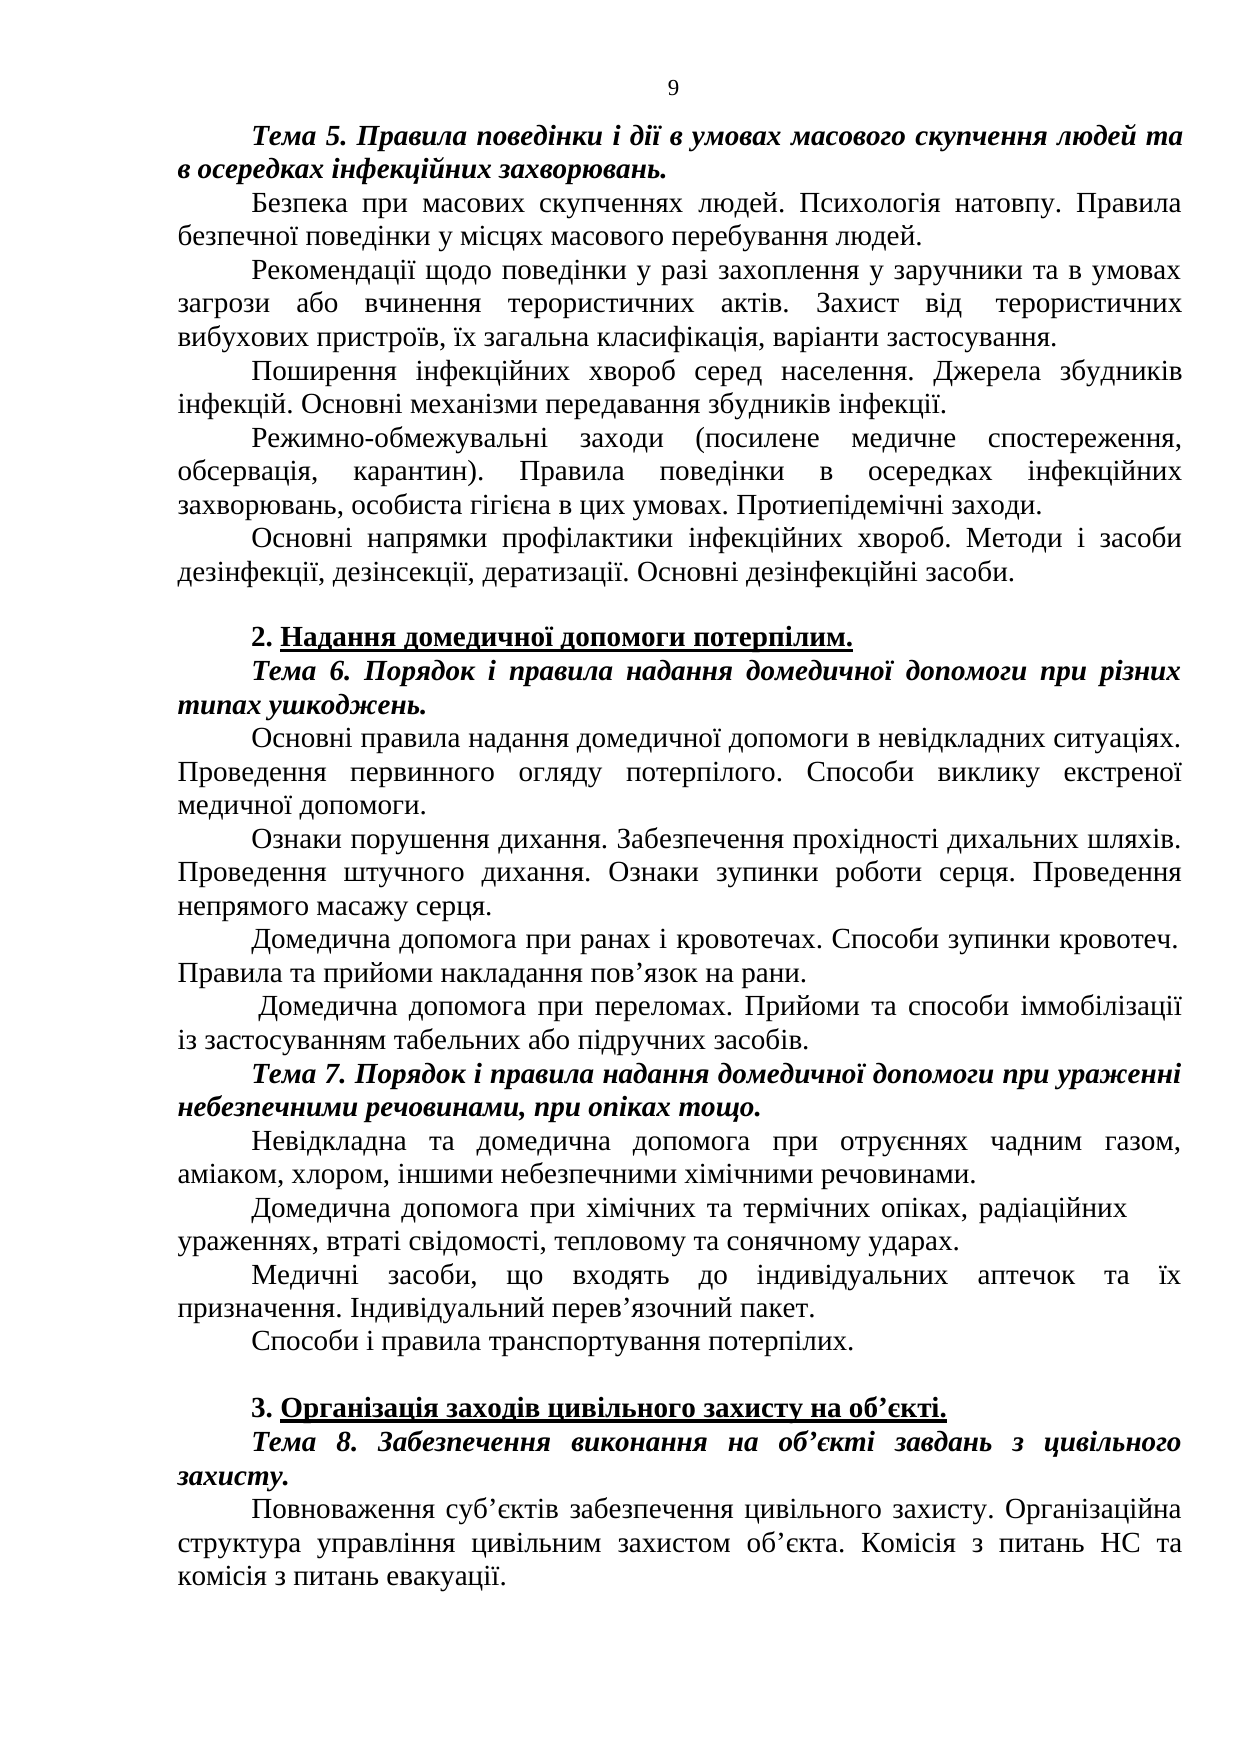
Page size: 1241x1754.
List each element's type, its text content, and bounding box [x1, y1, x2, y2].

text Домедична допомога при хімічних та термічних опіках, радіаційних ураженнях, втраті свідомості, тепловому та сонячному ударах. [177, 1190, 1215, 1257]
subtitle Тема 7. Порядок і правила надання домедичної допомоги при ураженні небезпечними речовинами, при опіках тощо. [177, 1056, 1182, 1123]
text Основні правила надання домедичної допомоги в невідкладних ситуаціях. Проведення первинного огляду потерпілого. Способи виклику екстреної медичної допомоги. [177, 720, 1182, 821]
text Невідкладна та домедична допомога при отруєннях чадним газом, аміаком, хлором, іншими небезпечними хімічними речовинами. [177, 1123, 1182, 1190]
text Медичні засоби, що входять до індивідуальних аптечок та їх призначення. Індивідуальний перев’язочний пакет. [177, 1257, 1182, 1324]
text Поширення інфекційних хвороб серед населення. Джерела збудників інфекцій. Основні механізми передавання збудників інфекції. [177, 353, 1183, 420]
list Надання домедичної допомоги потерпілим. [251, 619, 1215, 653]
subtitle Тема 6. Порядок і правила надання домедичної допомоги при різних типах ушкоджень. [177, 653, 1182, 720]
text Основні напрямки профілактики інфекційних хвороб. Методи і засоби дезінфекції, дезінсекції, дератизації. Основні дезінфекційні засоби. [177, 520, 1182, 587]
subtitle Тема 5. Правила поведінки і дії в умовах масового скупчення людей та в осередках інфекційних захворювань. [177, 118, 1183, 185]
text Безпека при масових скупченнях людей. Психологія натовпу. Правила безпечної поведінки у місцях масового перебування людей. [177, 185, 1182, 252]
text Повноваження суб’єктів забезпечення цивільного захисту. Організаційна структура управління цивільним захистом об’єкта. Комісія з питань НС та комісія з питань евакуації. [177, 1491, 1182, 1592]
list Організація заходів цивільного захисту на об’єкті. [251, 1390, 1215, 1424]
subtitle Тема 8. Забезпечення виконання на об’єкті завдань з цивільного захисту. [177, 1424, 1182, 1491]
text Домедична допомога при ранах і кровотечах. Способи зупинки кровотеч. [251, 922, 1215, 955]
text Домедична допомога при переломах. Прийоми та способи іммобілізації із застосуванням табельних або підручних засобів. [177, 988, 1182, 1056]
text Рекомендації щодо поведінки у разі захоплення у заручники та в умовах загрози або вчинення терористичних актів. Захист від терористичних вибухових пристроїв, їх загальна класифікація, варіанти застосування. [177, 252, 1182, 353]
text Ознаки порушення дихання. Забезпечення прохідності дихальних шляхів. Проведення штучного дихання. Ознаки зупинки роботи серця. Проведення непрямого масажу серця. [177, 821, 1182, 922]
text Режимно-обмежувальні заходи (посилене медичне спостереження, обсервація, карантин). Правила поведінки в осередках інфекційних захворювань, особиста гігієна в цих умовах. Протиепідемічні заходи. [177, 420, 1182, 520]
text Способи і правила транспортування потерпілих. [251, 1324, 1215, 1358]
text Правила та прийоми накладання пов’язок на рани. [177, 955, 1215, 988]
